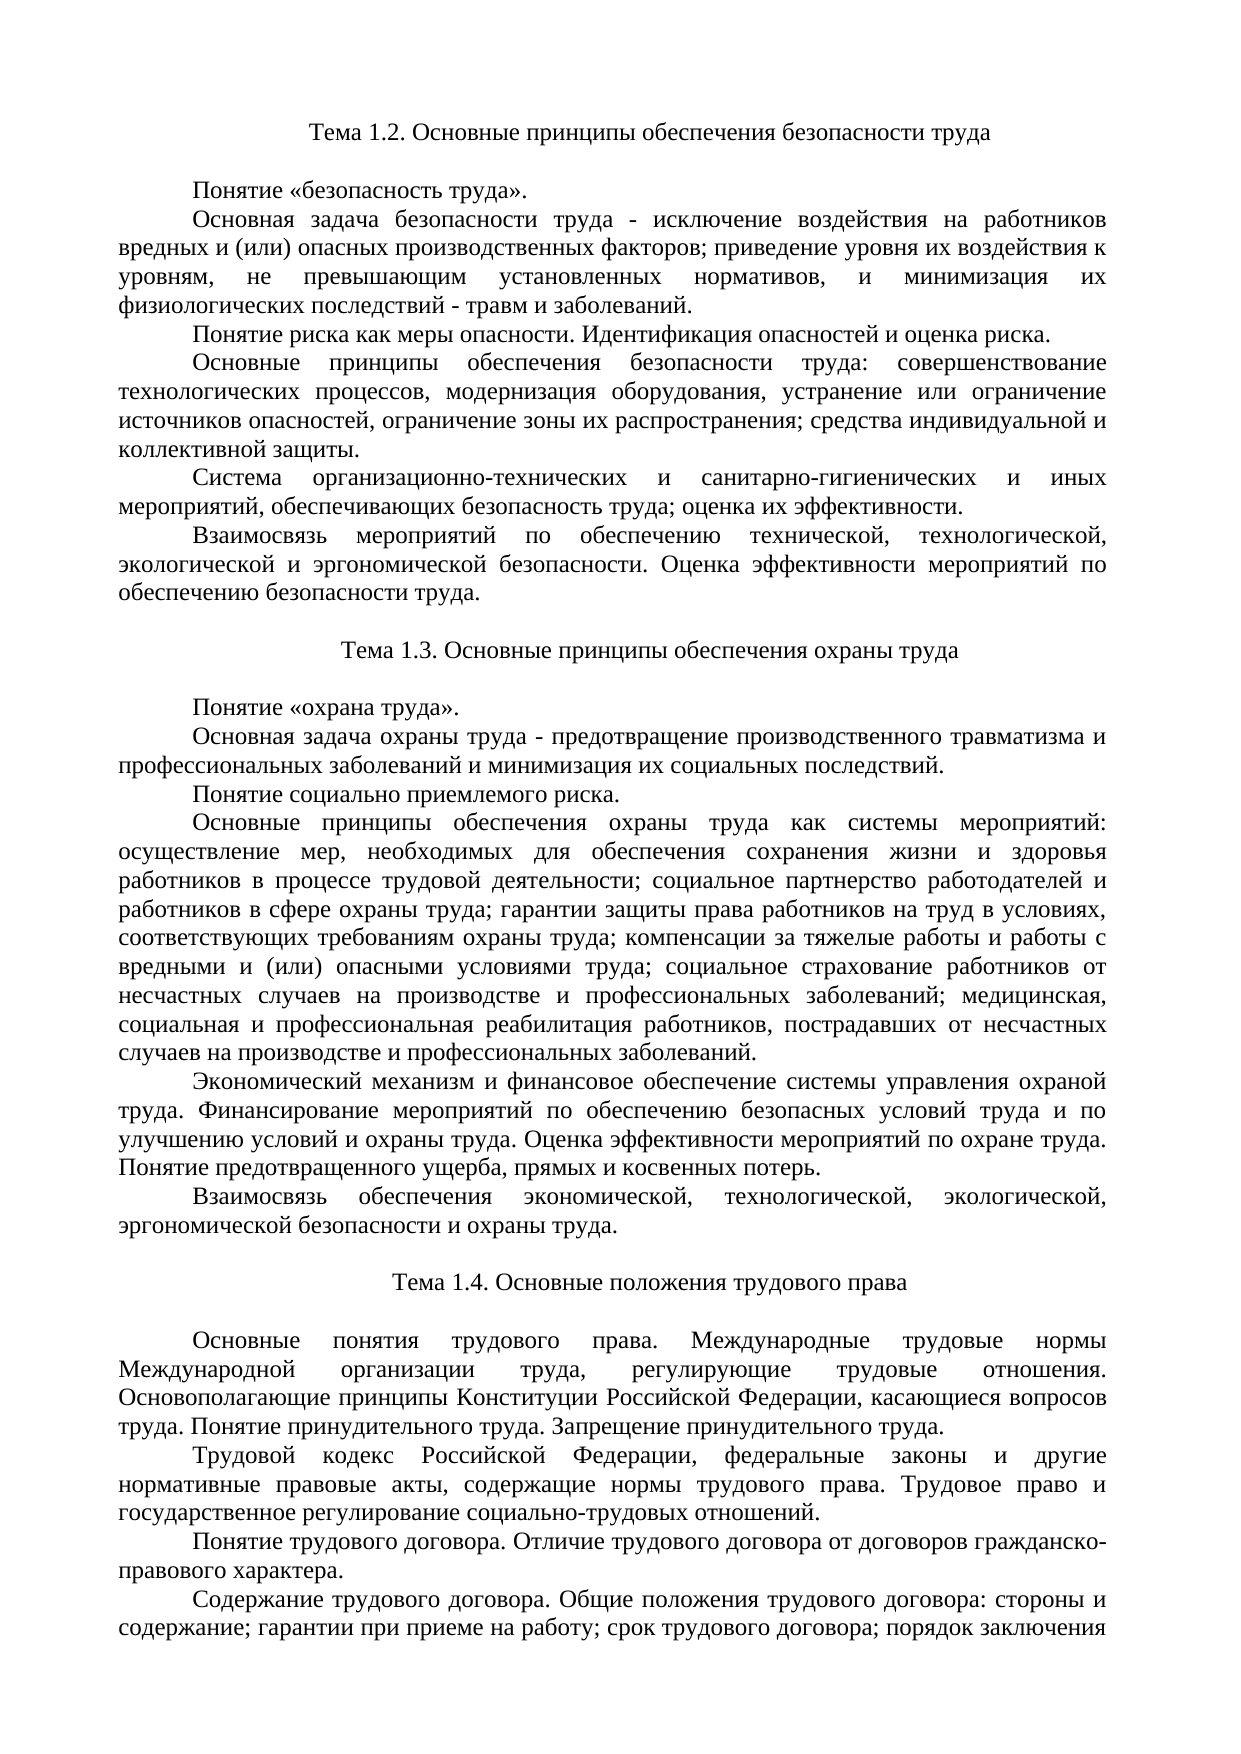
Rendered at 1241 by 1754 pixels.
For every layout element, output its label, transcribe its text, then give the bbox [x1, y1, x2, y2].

text Понятие трудового договора. Отличие трудового договора от договоров гражданско-правового характера. [118, 1526, 1107, 1584]
text Система организационно-технических и санитарно-гигиенических и иных мероприятий, обеспечивающих безопасность труда; оценка их эффективности. [118, 462, 1107, 520]
text Основная задача охраны труда - предотвращение производственного травматизма и профессиональных заболеваний и минимизация их социальных последствий. [118, 721, 1107, 779]
text Взаимосвязь мероприятий по обеспечению технической, технологической, экологической и эргономической безопасности. Оценка эффективности мероприятий по обеспечению безопасности труда. [118, 520, 1107, 606]
text Понятие социально приемлемого риска. [118, 779, 1107, 807]
text Основные принципы обеспечения безопасности труда: совершенствование технологических процессов, модернизация оборудования, устранение или ограничение источников опасностей, ограничение зоны их распространения; средства индивидуальной и коллективной защиты. [118, 347, 1107, 462]
text Тема 1.2. Основные принципы обеспечения безопасности труда [118, 117, 1107, 146]
text Взаимосвязь обеспечения экономической, технологической, экологической, эргономической безопасности и охраны труда. [118, 1181, 1107, 1239]
text Тема 1.3. Основные принципы обеспечения охраны труда [118, 635, 1107, 664]
text Экономический механизм и финансовое обеспечение системы управления охраной труда. Финансирование мероприятий по обеспечению безопасных условий труда и по улучшению условий и охраны труда. Оценка эффективности мероприятий по охране труда. Понятие предотвращенного ущерба, прямых и косвенных потерь. [118, 1066, 1107, 1181]
text Понятие «охрана труда». [118, 692, 1107, 721]
text Тема 1.4. Основные положения трудового права [118, 1267, 1107, 1296]
text Основная задача безопасности труда - исключение воздействия на работников вредных и (или) опасных производственных факторов; приведение уровня их воздействия к уровням, не превышающим установленных нормативов, и минимизация их физиологических последствий - травм и заболеваний. [118, 204, 1107, 319]
text Основные понятия трудового права. Международные трудовые нормы Международной организации труда, регулирующие трудовые отношения. Основополагающие принципы Конституции Российской Федерации, касающиеся вопросов труда. Понятие принудительного труда. Запрещение принудительного труда. [118, 1325, 1107, 1440]
text Основные принципы обеспечения охраны труда как системы мероприятий: осуществление мер, необходимых для обеспечения сохранения жизни и здоровья работников в процессе трудовой деятельности; социальное партнерство работодателей и работников в сфере охраны труда; гарантии защиты права работников на труд в условиях, соответствующих требованиям охраны труда; компенсации за тяжелые работы и работы с вредными и (или) опасными условиями труда; социальное страхование работников от несчастных случаев на производстве и профессиональных заболеваний; медицинская, социальная и профессиональная реабилитация работников, пострадавших от несчастных случаев на производстве и профессиональных заболеваний. [118, 807, 1107, 1066]
text Трудовой кодекс Российской Федерации, федеральные законы и другие нормативные правовые акты, содержащие нормы трудового права. Трудовое право и государственное регулирование социально-трудовых отношений. [118, 1440, 1107, 1526]
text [118, 1584, 1107, 1641]
text Понятие «безопасность труда». [118, 175, 1107, 204]
text Понятие риска как меры опасности. Идентификация опасностей и оценка риска. [118, 319, 1107, 347]
